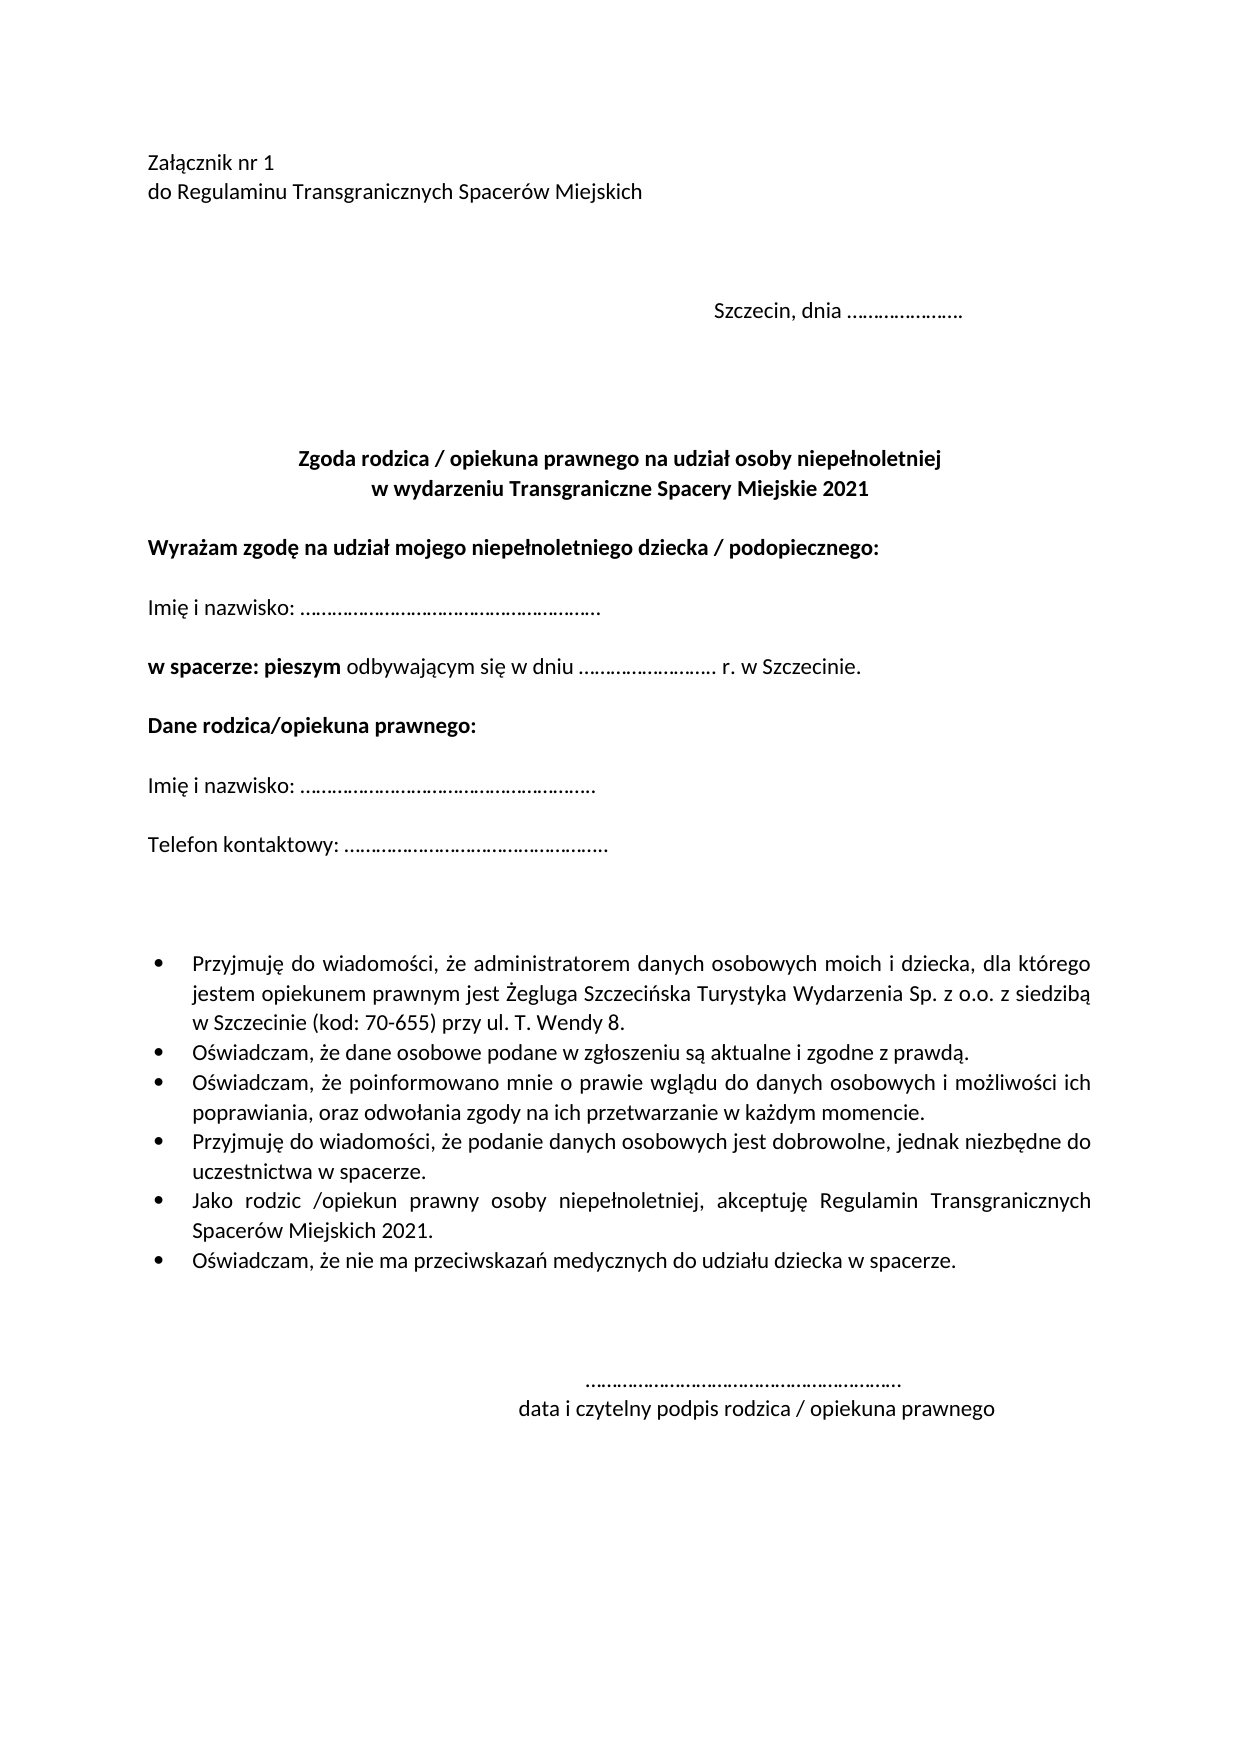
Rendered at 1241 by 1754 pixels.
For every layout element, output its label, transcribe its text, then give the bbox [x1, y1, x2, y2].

list Oświadczam, że poinformowano mnie o prawie wglądu do danych osobowych i możliwości ich poprawiania, oraz odwołania zgody na ich przetwarzanie w każdym momencie. [154, 1068, 1093, 1126]
list Przyjmuję do wiadomości, że podanie danych osobowych jest dobrowolne, jednak niezbędne do uczestnictwa w spacerze. [154, 1127, 1093, 1185]
text w wydarzeniu Transgraniczne Spacery Miejskie 2021 [148, 474, 1093, 502]
text Załącznik nr 1 [148, 148, 1093, 176]
text w spacerze: pieszym odbywającym się w dniu …………………….. r. w Szczecinie. [148, 652, 1093, 680]
text Telefon kontaktowy: ………………………………………….. [148, 830, 1093, 858]
text …………………………………………………… [148, 1365, 1093, 1393]
list Oświadczam, że dane osobowe podane w zgłoszeniu są aktualne i zgodne z prawdą. [154, 1038, 1093, 1066]
text Szczecin, dnia …………………. [148, 296, 1093, 324]
list Oświadczam, że nie ma przeciwskazań medycznych do udziału dziecka w spacerze. [154, 1246, 1093, 1274]
text Zgoda rodzica / opiekuna prawnego na udział osoby niepełnoletniej [148, 444, 1093, 472]
text Dane rodzica/opiekuna prawnego: [148, 712, 1093, 740]
text do Regulaminu Transgranicznych Spacerów Miejskich [148, 177, 1093, 205]
text Imię i nazwisko: ………………………………………………… [148, 593, 1093, 621]
list Jako rodzic /opiekun prawny osoby niepełnoletniej, akceptuję Regulamin Transgranicznych Spacerów Miejskich 2021. [154, 1187, 1093, 1244]
text Imię i nazwisko: ……………………………………………….. [148, 771, 1093, 799]
text Wyrażam zgodę na udział mojego niepełnoletniego dziecka / podopiecznego: [148, 533, 1093, 562]
text data i czytelny podpis rodzica / opiekuna prawnego [148, 1394, 1093, 1422]
list Przyjmuję do wiadomości, że administratorem danych osobowych moich i dziecka, dla którego jestem opiekunem prawnym jest Żegluga Szczecińska Turystyka Wydarzenia Sp. z o.o. z siedzibą w Szczecinie (kod: 70-655) przy ul. T. Wendy 8. [154, 949, 1093, 1037]
